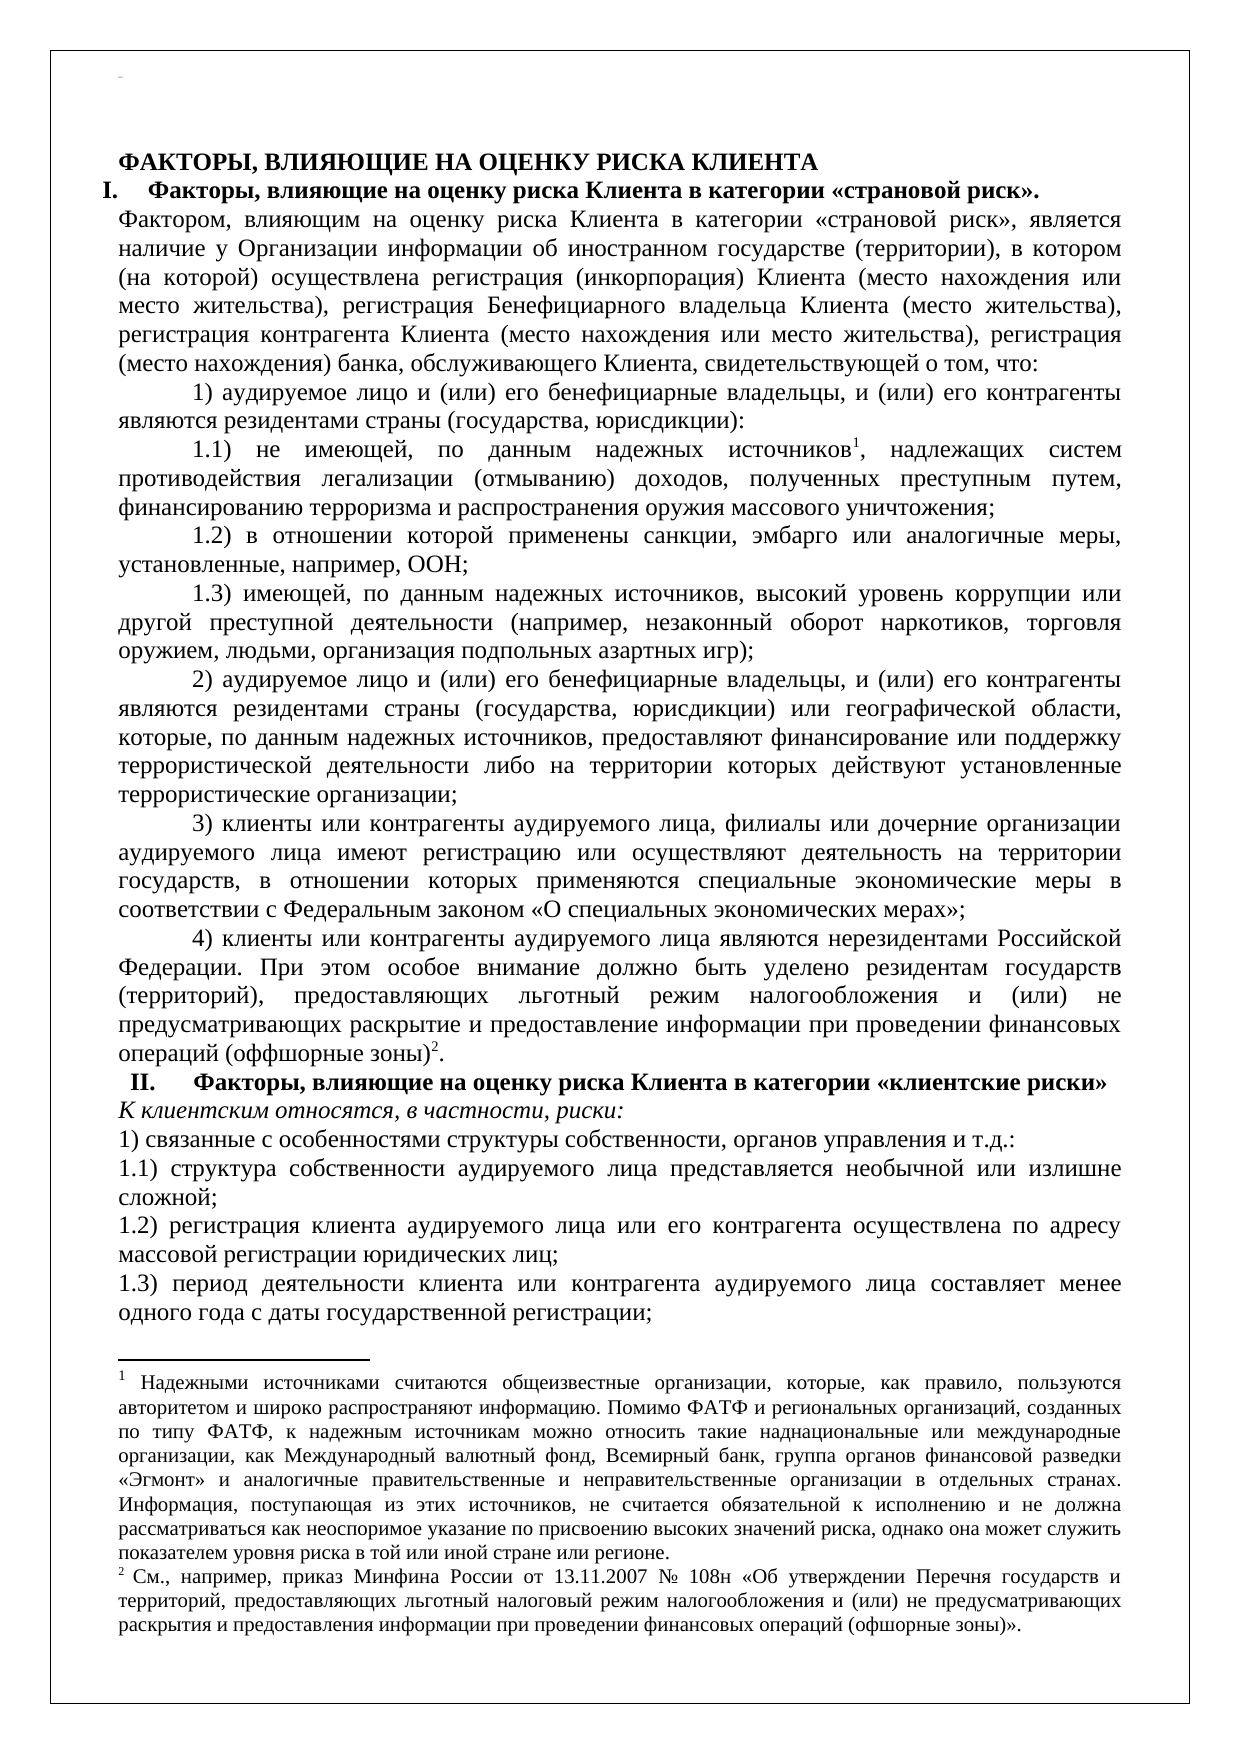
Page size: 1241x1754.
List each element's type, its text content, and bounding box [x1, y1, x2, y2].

text 4) клиенты или контрагенты аудируемого лица являются нерезидентами Российской Федерации. При этом особое внимание должно быть уделено резидентам государств (территорий), предоставляющих льготный режим налогообложения и (или) не предусматривающих раскрытие и предоставление информации при проведении финансовых операций (оффшорные зоны). [118, 923, 1122, 1067]
text 3) клиенты или контрагенты аудируемого лица, филиалы или дочерние организации аудируемого лица имеют регистрацию или осуществляют деятельность на территории государств, в отношении которых применяются специальные экономические меры в соответствии с Федеральным законом «О специальных экономических мерах»; [118, 808, 1122, 923]
text 1.1) не имеющей, по данным надежных источников, надлежащих систем противодействия легализации (отмыванию) доходов, полученных преступным путем, финансированию терроризма и распространения оружия массового уничтожения; [118, 434, 1122, 521]
text 1) связанные с особенностями структуры собственности, органов управления и т.д.: [118, 1124, 1122, 1153]
text 1.3) период деятельности клиента или контрагента аудируемого лица составляет менее одного года с даты государственной регистрации; [118, 1268, 1122, 1326]
text 1.2) в отношении которой применены санкции, эмбарго или аналогичные меры, установленные, например, ООН; [118, 521, 1122, 578]
list Факторы, влияющие на оценку риска Клиента в категории «страновой риск». [118, 176, 1122, 204]
text ФАКТОРЫ, ВЛИЯЮЩИЕ НА ОЦЕНКУ РИСКА КЛИЕНТА [118, 147, 1152, 176]
text 1) аудируемое лицо и (или) его бенефициарные владельцы, и (или) его контрагенты являются резидентами страны (государства, юрисдикции): [118, 377, 1122, 434]
text 1.1) структура собственности аудируемого лица представляется необычной или излишне сложной; [118, 1153, 1122, 1211]
text 1.2) регистрация клиента аудируемого лица или его контрагента осуществлена по адресу массовой регистрации юридических лиц; [118, 1211, 1122, 1268]
list Факторы, влияющие на оценку риска Клиента в категории «клиентские риски» [156, 1067, 1152, 1096]
text Фактором, влияющим на оценку риска Клиента в категории «страновой риск», является наличие у Организации информации об иностранном государстве (территории), в котором (на которой) осуществлена регистрация (инкорпорация) Клиента (место нахождения или место жительства), регистрация Бенефициарного владельца Клиента (место жительства), регистрация контрагента Клиента (место нахождения или место жительства), регистрация (место нахождения) банка, обслуживающего Клиента, свидетельствующей о том, что: [118, 204, 1122, 377]
text 1.3) имеющей, по данным надежных источников, высокий уровень коррупции или другой преступной деятельности (например, незаконный оборот наркотиков, торговля оружием, людьми, организация подпольных азартных игр); [118, 578, 1122, 664]
text К клиентским относятся, в частности, риски: [118, 1096, 1122, 1124]
text 2) аудируемое лицо и (или) его бенефициарные владельцы, и (или) его контрагенты являются резидентами страны (государства, юрисдикции) или географической области, которые, по данным надежных источников, предоставляют финансирование или поддержку террористической деятельности либо на территории которых действуют установленные террористические организации; [118, 664, 1122, 808]
